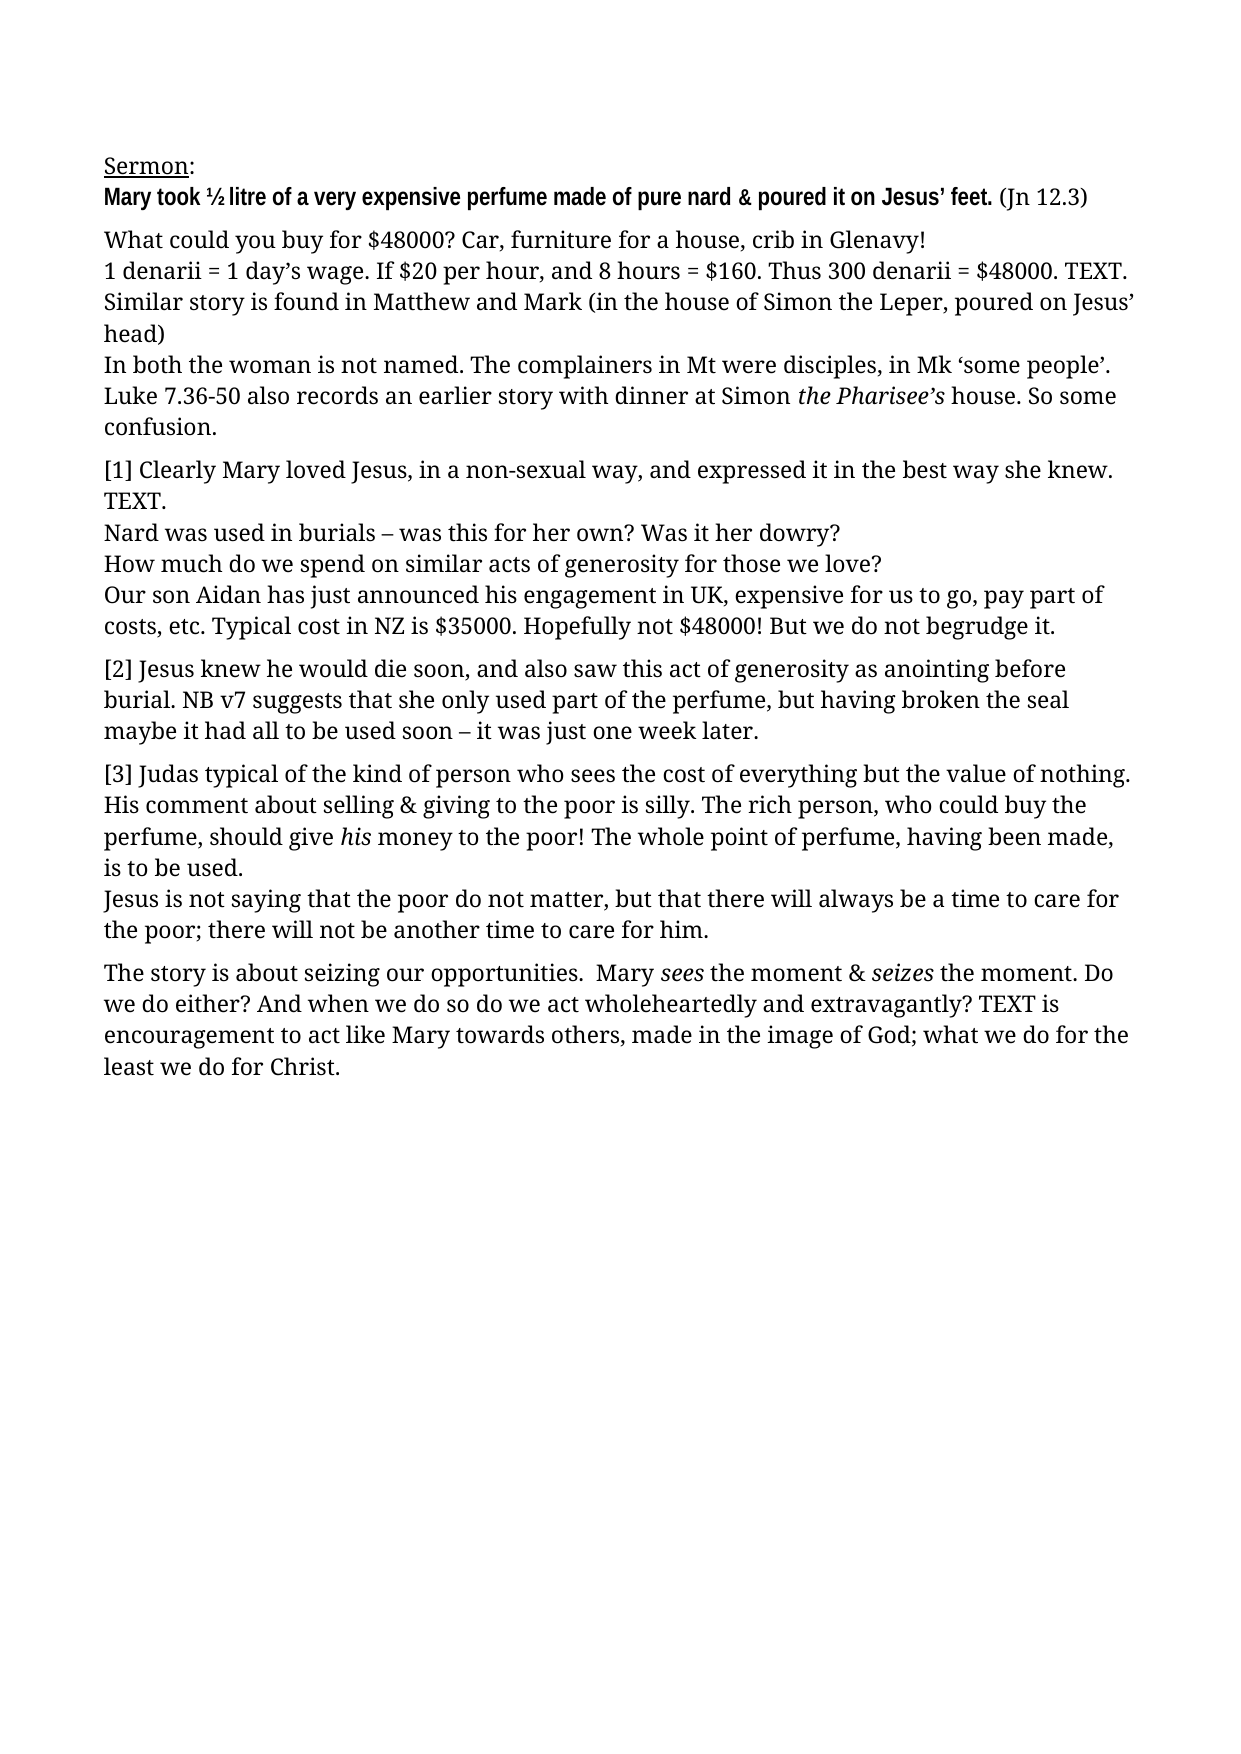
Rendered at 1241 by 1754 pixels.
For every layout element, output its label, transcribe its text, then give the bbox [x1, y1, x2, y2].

text Nard was used in burials – was this for her own? Was it her dowry? [103, 516, 1137, 548]
text [3] Judas typical of the kind of person who sees the cost of everything but the value of nothing. His comment about selling & giving to the poor is silly. The rich person, who could buy the perfume, should give his money to the poor! The whole point of perfume, having been made, is to be used. [103, 758, 1137, 883]
text Jesus is not saying that the poor do not matter, but that there will always be a time to care for the poor; there will not be another time to care for him. [103, 883, 1137, 945]
text Similar story is found in Matthew and Mark (in the house of Simon the Leper, poured on Jesus’ head) [103, 286, 1137, 349]
text What could you buy for $48000? Car, furniture for a house, crib in Glenavy! [103, 224, 1137, 255]
text [2] Jesus knew he would die soon, and also saw this act of generosity as anointing before burial. NB v7 suggests that she only used part of the perfume, but having broken the seal maybe it had all to be used soon – it was just one week later. [103, 653, 1137, 747]
text [1] Clearly Mary loved Jesus, in a non-sexual way, and expressed it in the best way she knew. TEXT. [103, 454, 1137, 516]
text Luke 7.36-50 also records an earlier story with dinner at Simon the Pharisee’s house. So some confusion. [103, 380, 1137, 443]
text 1 denarii = 1 day’s wage. If $20 per hour, and 8 hours = $160. Thus 300 denarii = $48000. TEXT. [103, 255, 1137, 286]
text In both the woman is not named. The complainers in Mt were disciples, in Mk ‘some people’. [103, 349, 1137, 380]
text How much do we spend on similar acts of generosity for those we love? Our son Aidan has just announced his engagement in UK, expensive for us to go, pay part of costs, etc. Typical cost in NZ is $35000. Hopefully not $48000! But we do not begrudge it. [103, 548, 1137, 641]
text Sermon: Mary took ½ litre of a very expensive perfume made of pure nard & poured it on Jesus’ feet. (Jn 12.3) [103, 150, 1137, 212]
text The story is about seizing our opportunities. Mary sees the moment & seizes the moment. Do we do either? And when we do so do we act wholeheartedly and extravagantly? TEXT is encouragement to act like Mary towards others, made in the image of God; what we do for the least we do for Christ. [103, 957, 1137, 1082]
